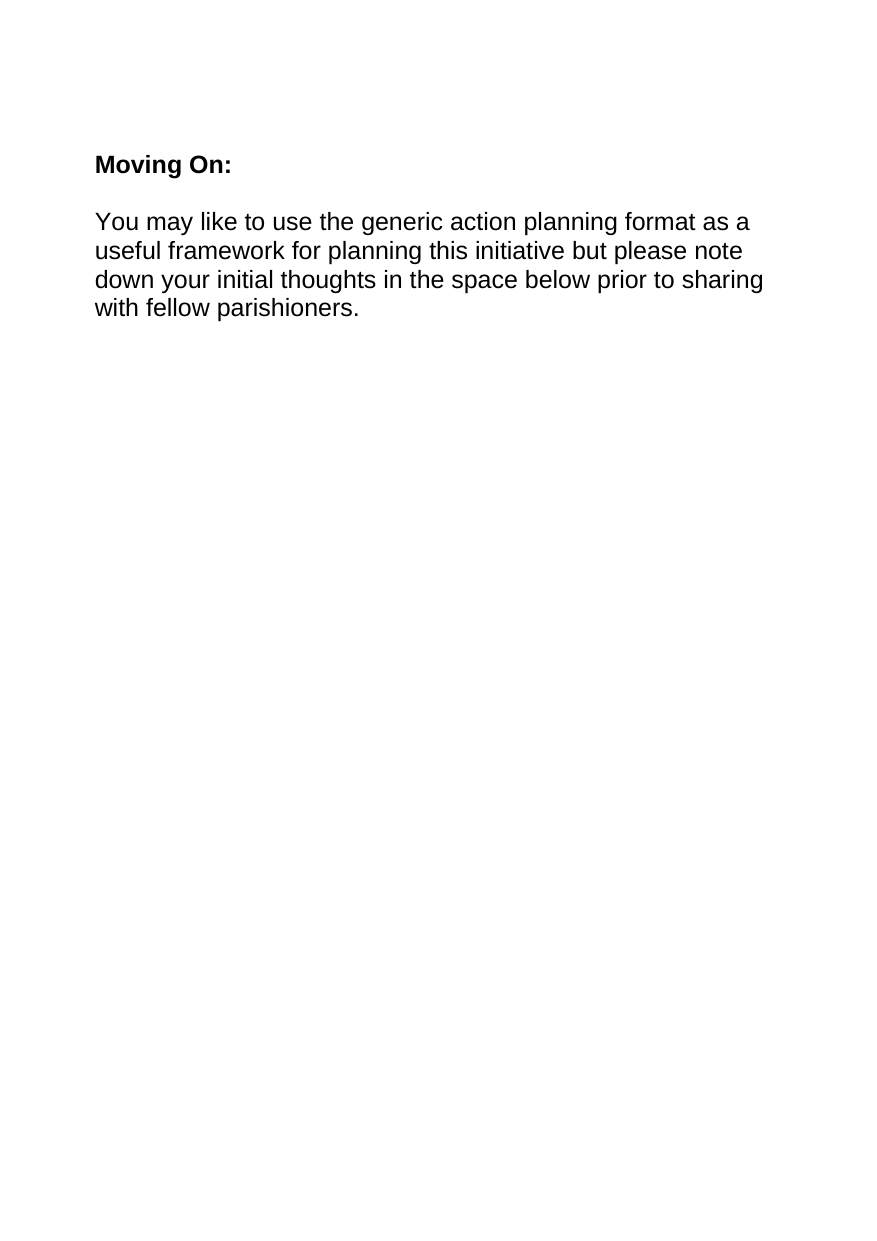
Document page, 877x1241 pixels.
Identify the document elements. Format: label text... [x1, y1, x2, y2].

text Moving On: [94, 149, 777, 178]
text You may like to use the generic action planning format as a useful framework for planning this initiative but please note down your initial thoughts in the space below prior to sharing with fellow parishioners. [94, 207, 777, 322]
